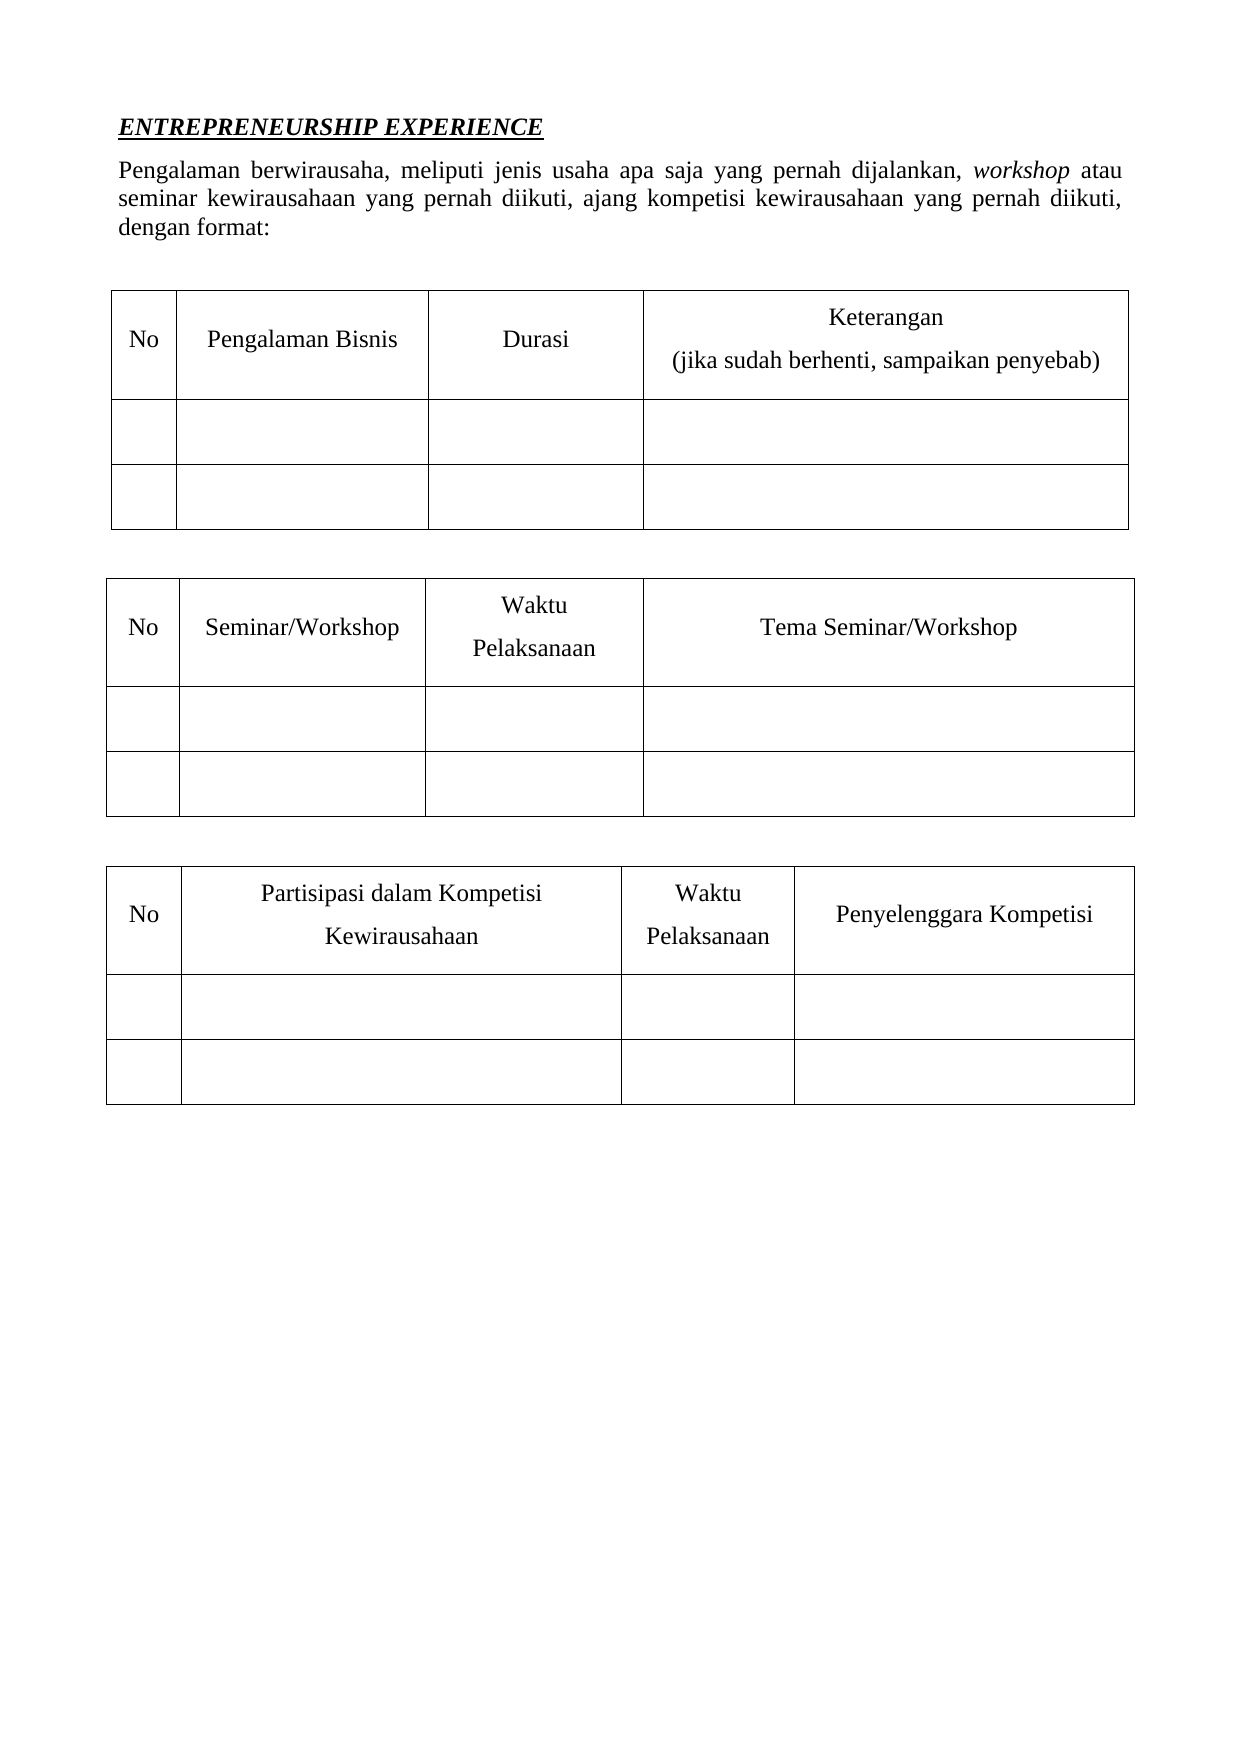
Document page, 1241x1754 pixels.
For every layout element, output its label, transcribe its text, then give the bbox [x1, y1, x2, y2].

table_cell [644, 465, 1128, 528]
table_header Pengalaman Bisnis [177, 291, 428, 398]
table_cell [644, 687, 1134, 751]
table_cell [107, 687, 179, 751]
text ENTREPRENEURSHIP EXPERIENCE [118, 112, 1134, 141]
table_cell [180, 752, 425, 816]
table_cell [112, 465, 176, 528]
table_header Waktu Pelaksanaan [426, 579, 643, 686]
table_header Durasi [429, 291, 643, 398]
table_header Seminar/Workshop [180, 579, 425, 686]
table_cell [644, 752, 1134, 816]
table_cell [180, 687, 425, 751]
table_header Partisipasi dalam Kompetisi Kewirausahaan [182, 867, 621, 974]
table_header No [112, 291, 176, 398]
table_header Penyelenggara Kompetisi [795, 867, 1134, 974]
table_cell [795, 1040, 1134, 1104]
table_cell [182, 1040, 621, 1104]
table_cell [107, 975, 181, 1039]
table_header No [107, 579, 179, 686]
table_header No [107, 867, 181, 974]
table_cell [622, 1040, 794, 1104]
table_cell [107, 1040, 181, 1104]
table_header Waktu Pelaksanaan [622, 867, 794, 974]
text Pengalaman berwirausaha, meliputi jenis usaha apa saja yang pernah dijalankan, workshop atau seminar kewirausahaan yang pernah diikuti, ajang kompetisi kewirausahaan yang pernah diikuti, dengan format: [118, 155, 1122, 241]
table_cell [644, 400, 1128, 463]
table_header Tema Seminar/Workshop [644, 579, 1134, 686]
table_cell [107, 752, 179, 816]
table_cell [429, 465, 643, 528]
table_header Keterangan (jika sudah berhenti, sampaikan penyebab) [644, 291, 1128, 398]
table_cell [429, 400, 643, 463]
table_cell [426, 752, 643, 816]
table_cell [112, 400, 176, 463]
table_cell [177, 400, 428, 463]
table_cell [177, 465, 428, 528]
table_cell [622, 975, 794, 1039]
table_cell [182, 975, 621, 1039]
table_cell [426, 687, 643, 751]
table_cell [795, 975, 1134, 1039]
